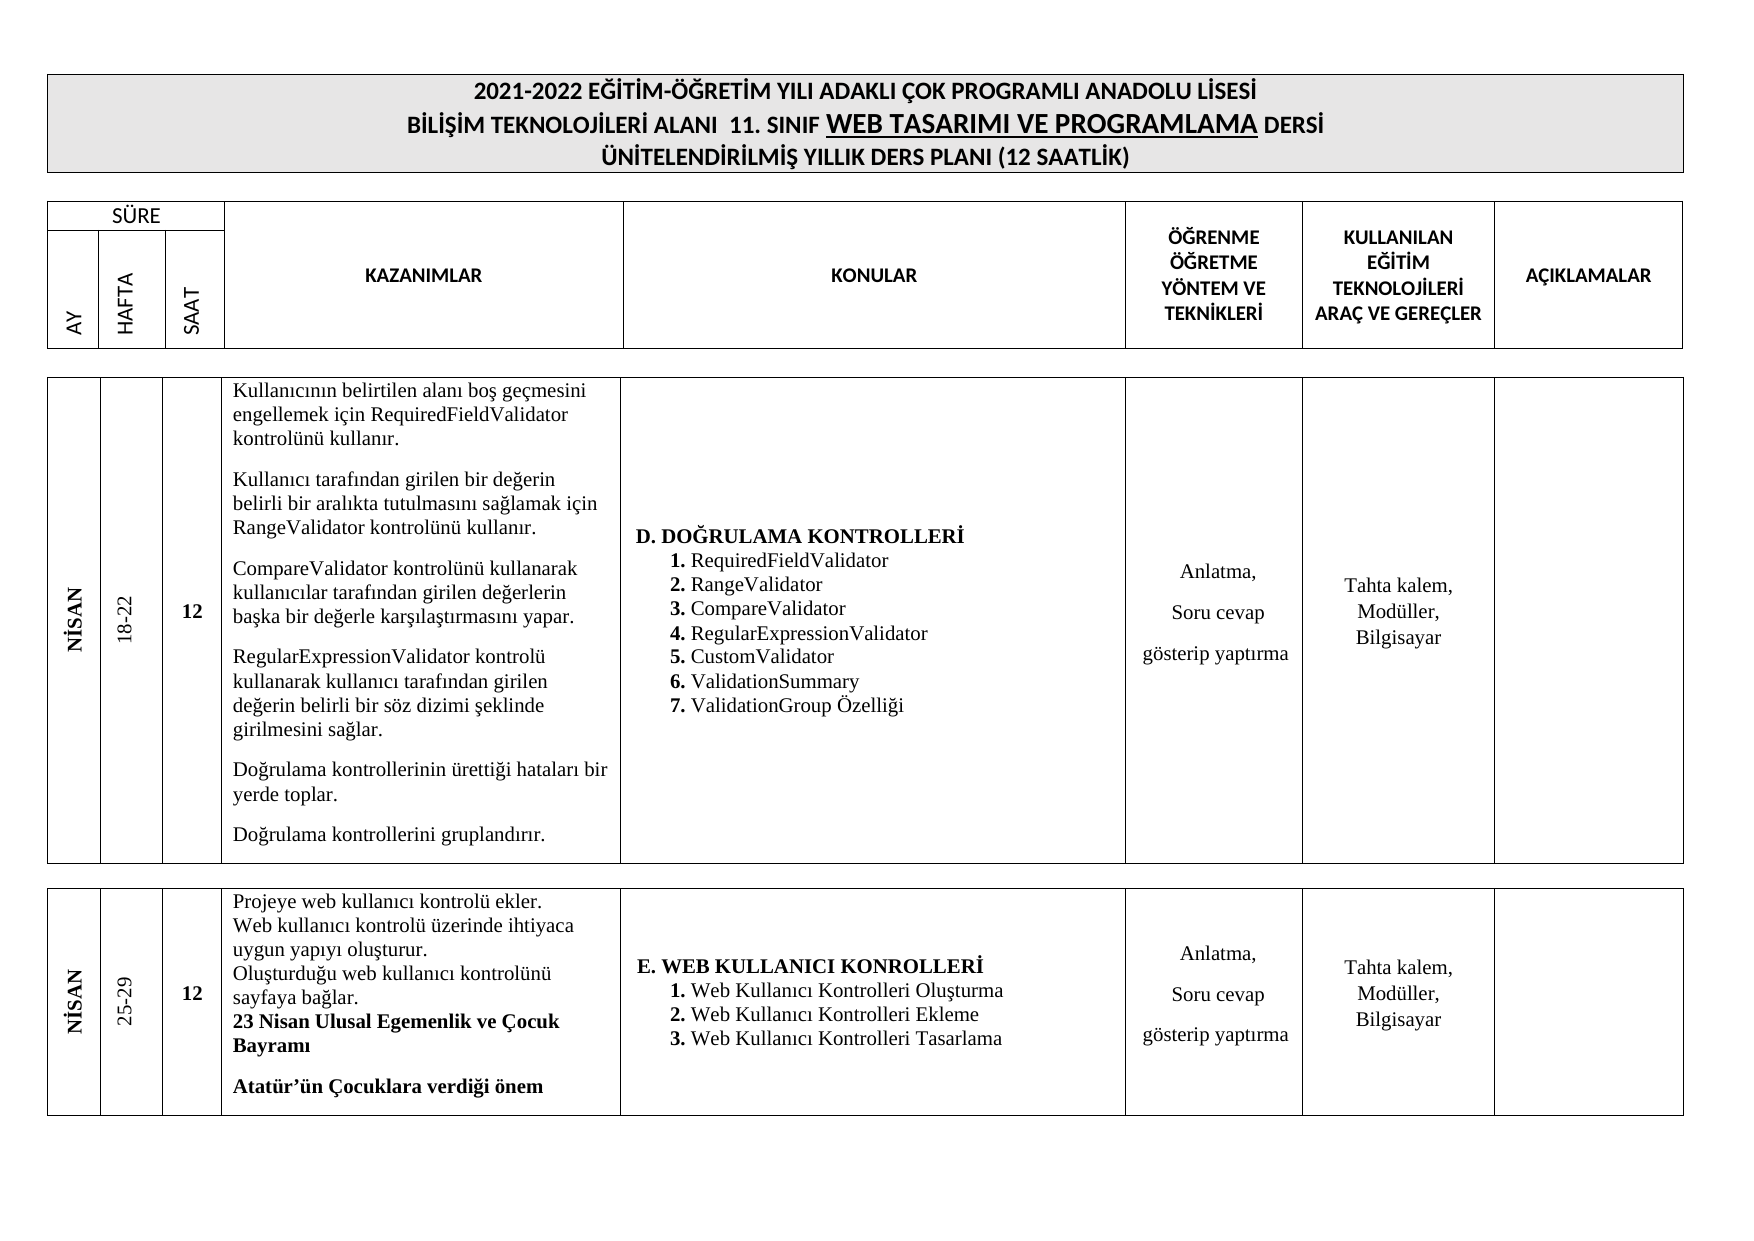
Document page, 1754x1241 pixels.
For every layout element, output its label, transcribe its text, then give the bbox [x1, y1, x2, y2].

table_header DOĞRULAMA KONTROLLERİ RequiredFieldValidator RangeValidator CompareValidator RegularExpressionValidator CustomValidator ValidationSummary ValidationGroup Özelliği [621, 378, 1125, 863]
table_header 25-29 [101, 889, 162, 1115]
table_header NİSAN [48, 889, 100, 1115]
table_header 12 [163, 378, 221, 863]
table_header Projeye web kullanıcı kontrolü ekler. Web kullanıcı kontrolü üzerinde ihtiyaca uygun yapıyı oluşturur. Oluşturduğu web kullanıcı kontrolünü sayfaya bağlar. 23 Nisan Ulusal Egemenlik ve Çocuk Bayramı Atatür’ün Çocuklara verdiği önem [222, 889, 620, 1115]
table_header NİSAN [48, 378, 100, 863]
table_header Anlatma, Soru cevap gösterip yaptırma [1126, 378, 1302, 863]
table_header [1495, 889, 1683, 1115]
table_header Tahta kalem, Modüller, Bilgisayar [1303, 378, 1494, 863]
table_header 12 [163, 889, 221, 1115]
table_header WEB KULLANICI KONROLLERİ Web Kullanıcı Kontrolleri Oluşturma Web Kullanıcı Kontrolleri Ekleme Web Kullanıcı Kontrolleri Tasarlama [621, 889, 1125, 1115]
table_header [1495, 378, 1683, 863]
table_header Kullanıcının belirtilen alanı boş geçmesini engellemek için RequiredFieldValidator kontrolünü kullanır. Kullanıcı tarafından girilen bir değerin belirli bir aralıkta tutulmasını sağlamak için RangeValidator kontrolünü kullanır. CompareValidator kontrolünü kullanarak kullanıcılar tarafından girilen değerlerin başka bir değerle karşılaştırmasını yapar. RegularExpressionValidator kontrolü kullanarak kullanıcı tarafından girilen değerin belirli bir söz dizimi şeklinde girilmesini sağlar. Doğrulama kontrollerinin ürettiği hataları bir yerde toplar. Doğrulama kontrollerini gruplandırır. [222, 378, 620, 863]
table_header Tahta kalem, Modüller, Bilgisayar [1303, 889, 1494, 1115]
table_header 18-22 [101, 378, 162, 863]
table_header Anlatma, Soru cevap gösterip yaptırma [1126, 889, 1302, 1115]
